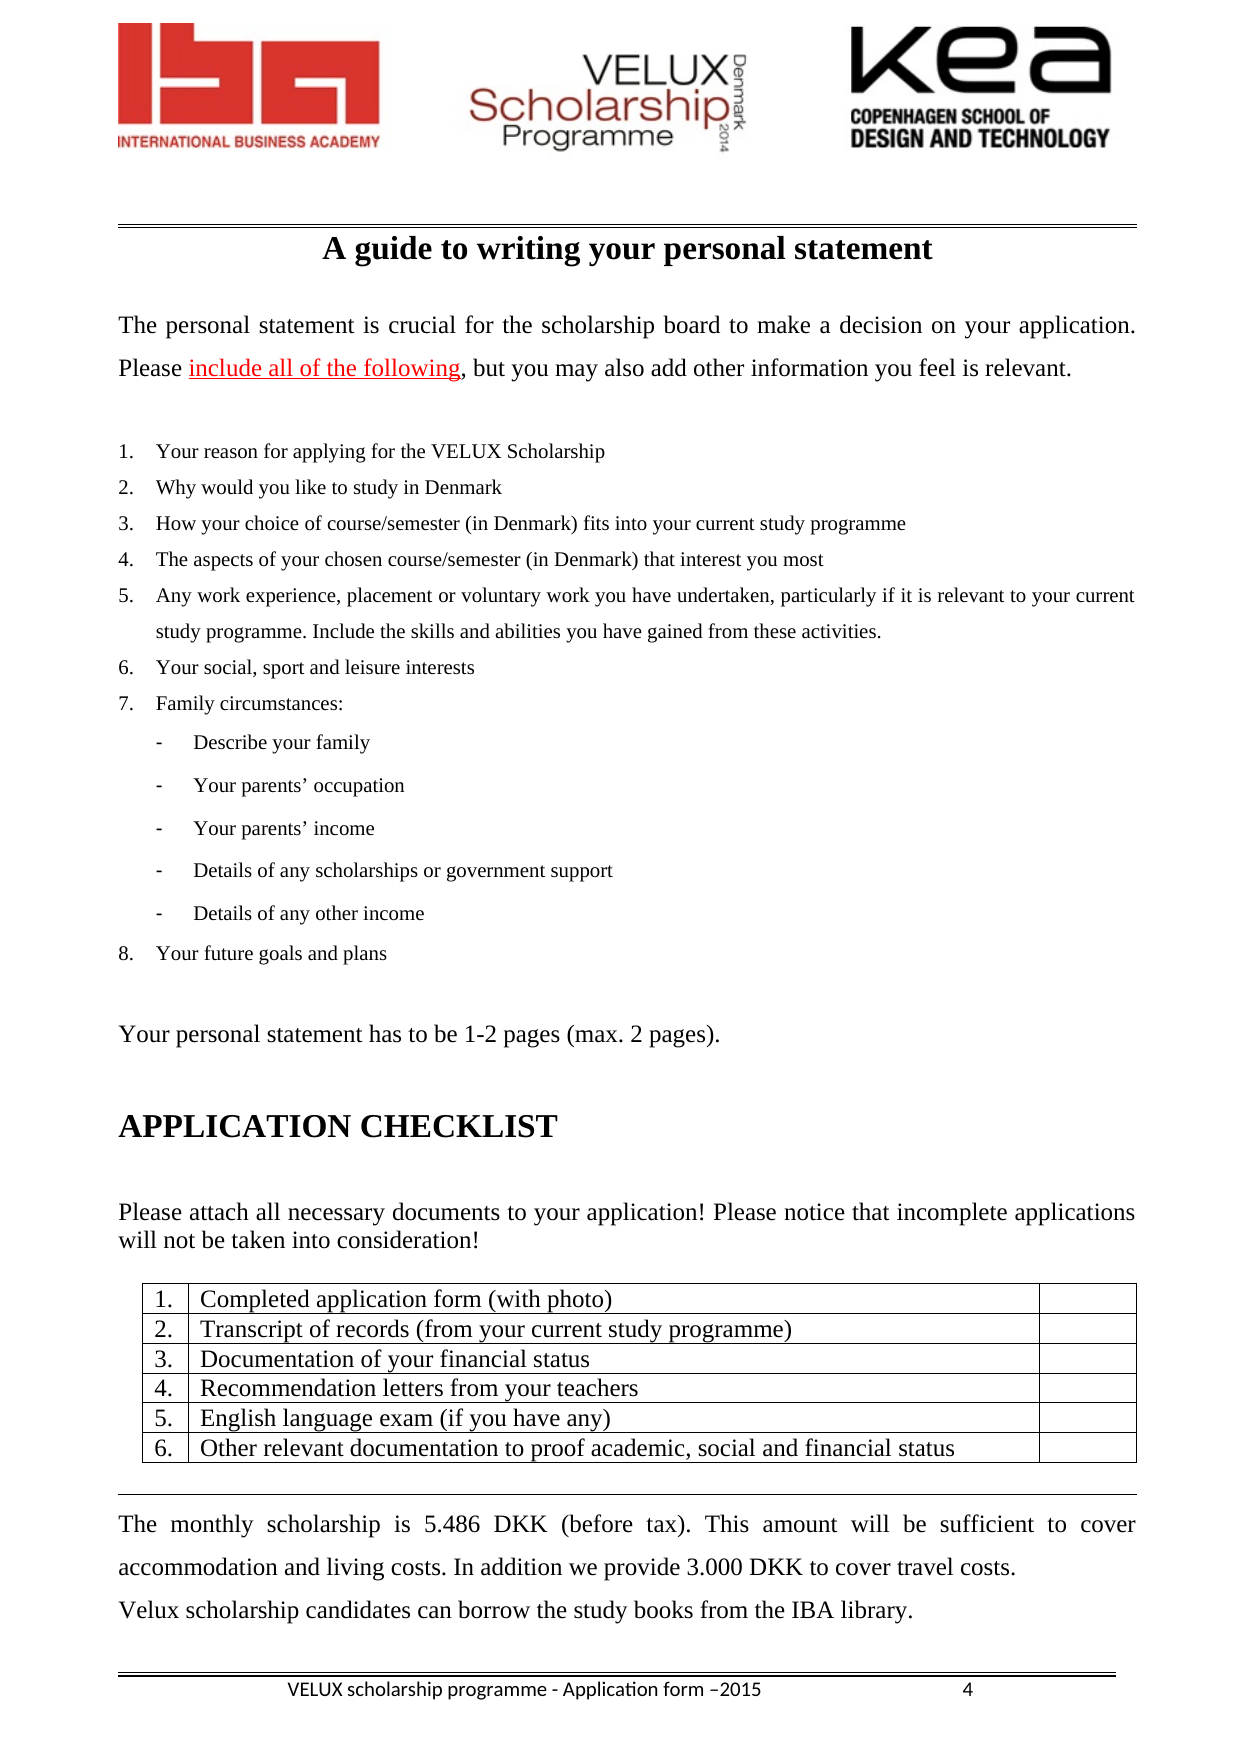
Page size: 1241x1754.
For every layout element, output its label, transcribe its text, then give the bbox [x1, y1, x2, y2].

table_cell 5. [143, 1403, 188, 1432]
table_cell 3. [143, 1344, 188, 1372]
table_cell [1040, 1314, 1136, 1343]
text Velux scholarship candidates can borrow the study books from the IBA library. [118, 1595, 1137, 1624]
list Your social, sport and leisure interests [118, 655, 1137, 679]
picture [118, 23, 1137, 198]
table_cell 6. [143, 1433, 188, 1462]
table_header [1040, 1284, 1136, 1313]
list Why would you like to study in Denmark [118, 475, 1137, 499]
table_header Completed application form (with photo) [189, 1284, 1039, 1313]
table_cell Documentation of your financial status [189, 1344, 1039, 1372]
list Family circumstances: [118, 691, 1137, 715]
table_cell Other relevant documentation to proof academic, social and financial status [189, 1433, 1039, 1462]
list Your parents’ income [156, 813, 1137, 841]
table_cell Transcript of records (from your current study programme) [189, 1314, 1039, 1343]
text APPLICATION CHECKLIST [118, 1106, 1137, 1144]
table_cell [1040, 1344, 1136, 1372]
text Please attach all necessary documents to your application! Please notice that incomplete applications will not be taken into consideration! [118, 1197, 1137, 1254]
list The aspects of your chosen course/semester (in Denmark) that interest you most [118, 547, 1137, 571]
list Your reason for applying for the VELUX Scholarship [118, 439, 1137, 463]
table_header 1. [143, 1284, 188, 1313]
text A guide to writing your personal statement [118, 228, 1137, 267]
text The personal statement is crucial for the scholarship board to make a decision on your application. Please include all of the following, but you may also add other information you feel is relevant. [118, 310, 1137, 382]
list Describe your family [156, 727, 1137, 756]
table_cell English language exam (if you have any) [189, 1403, 1039, 1432]
table_cell [1040, 1374, 1136, 1402]
table_cell [1040, 1433, 1136, 1462]
table_cell Recommendation letters from your teachers [189, 1374, 1039, 1402]
list How your choice of course/semester (in Denmark) fits into your current study programme [118, 511, 1137, 535]
list Details of any scholarships or government support [156, 855, 1137, 884]
table_cell 4. [143, 1374, 188, 1402]
list Your future goals and plans [118, 940, 1137, 964]
list Details of any other income [156, 898, 1137, 926]
table_cell 2. [143, 1314, 188, 1343]
table_cell [1040, 1403, 1136, 1432]
text The monthly scholarship is 5.486 DKK (before tax). This amount will be sufficient to cover accommodation and living costs. In addition we provide 3.000 DKK to cover travel costs. [118, 1509, 1137, 1581]
text Your personal statement has to be 1-2 pages (max. 2 pages). [118, 1019, 1137, 1048]
list Any work experience, placement or voluntary work you have undertaken, particularly if it is relevant to your current study programme. Include the skills and abilities you have gained from these activities. [118, 583, 1137, 643]
list Your parents’ occupation [156, 770, 1137, 798]
